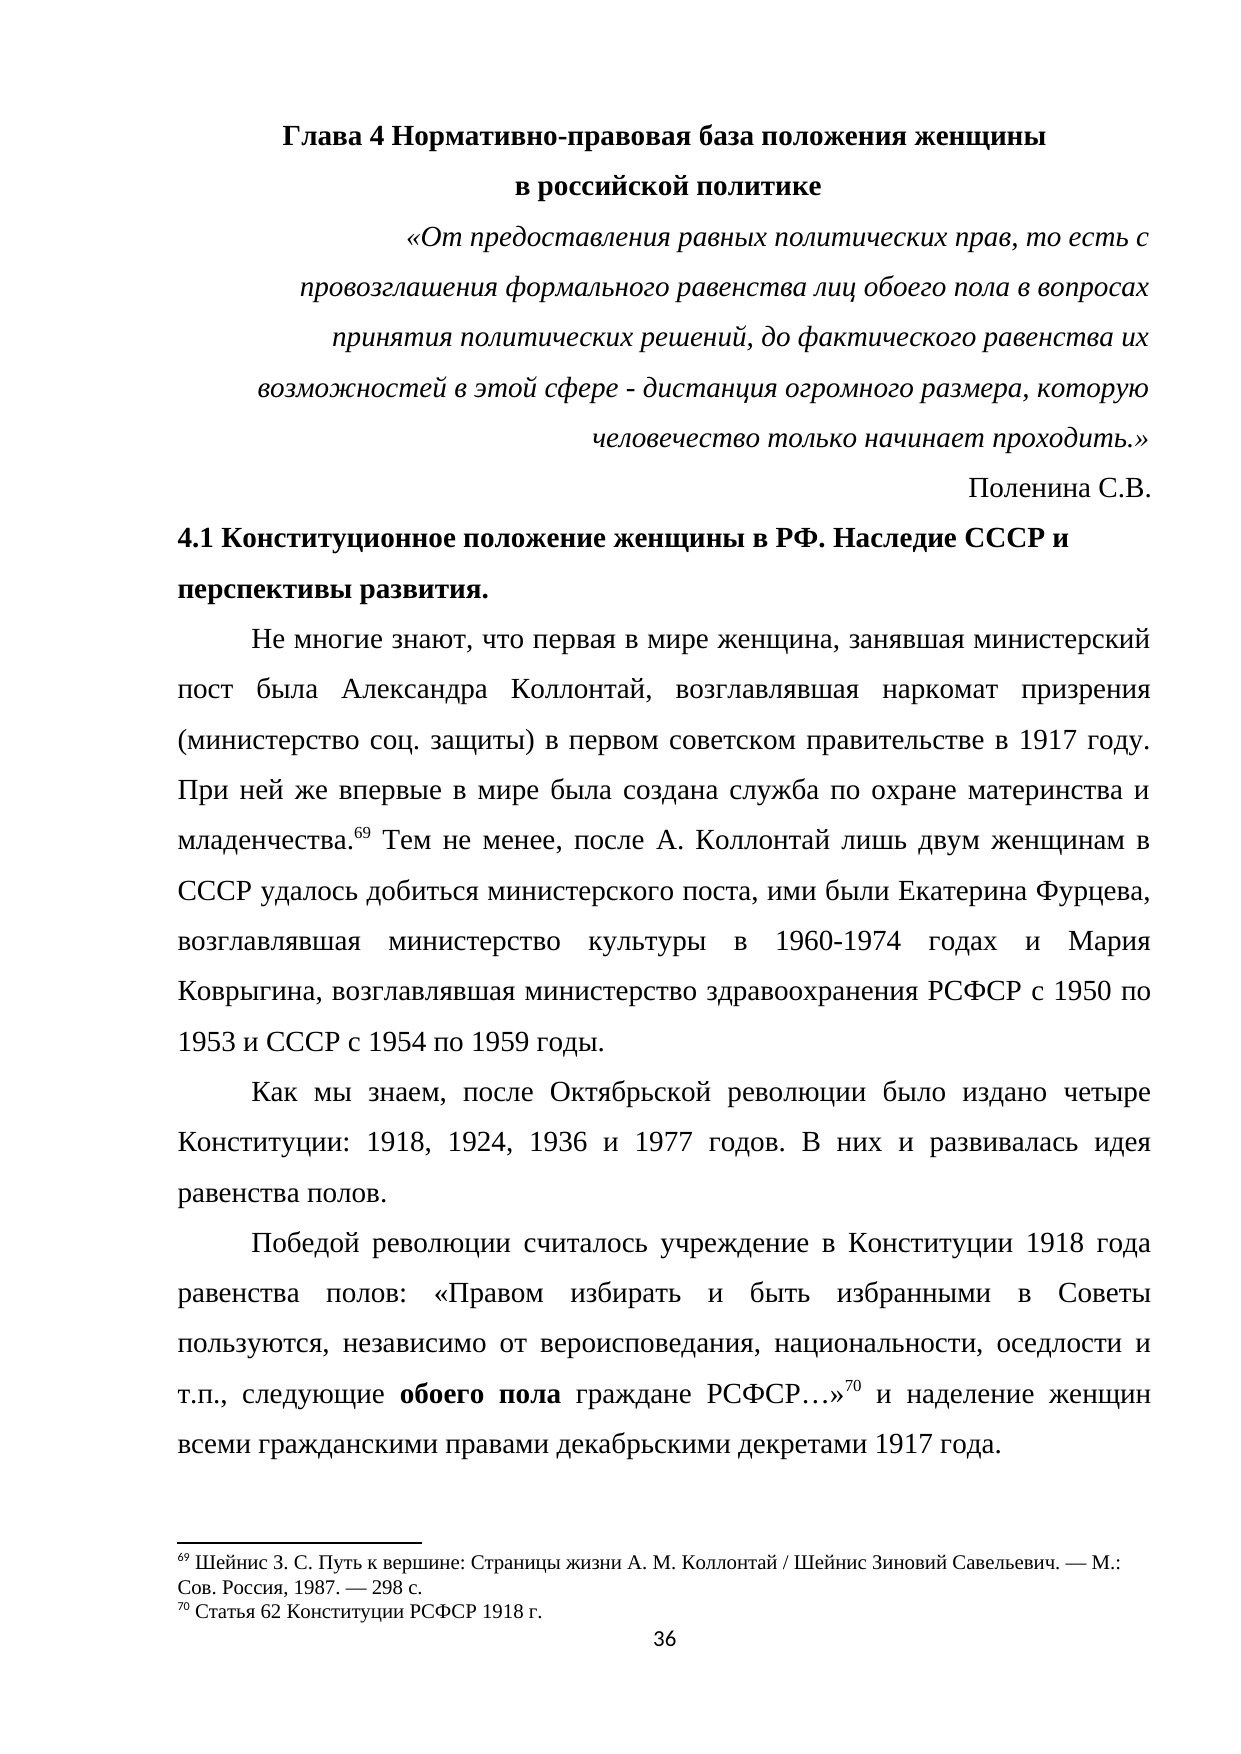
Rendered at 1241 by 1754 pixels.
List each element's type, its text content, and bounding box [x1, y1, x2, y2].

text Как мы знаем, после Октябрьской революции было издано четыре Конституции: 1918, 1924, 1936 и 1977 годов. В них и развивалась идея равенства полов. [177, 1074, 1152, 1208]
text Не многие знают, что первая в мире женщина, занявшая министерский пост была Александра Коллонтай, возглавлявшая наркомат призрения (министерство соц. защиты) в первом советском правительстве в 1917 году. При ней же впервые в мире была создана служба по охране материнства и младенчества. Тем не менее, после А. Коллонтай лишь двум женщинам в СССР удалось добиться министерского поста, ими были Екатерина Фурцева, возглавлявшая министерство культуры в 1960-1974 годах и Мария Коврыгина, возглавлявшая министерство здравоохранения РСФСР с 1950 по 1953 и СССР с 1954 по 1959 годы. [177, 621, 1152, 1057]
text Поленина С.В. [177, 470, 1152, 504]
text 4.1 Конституционное положение женщины в РФ. Наследие СССР и перспективы развития. [177, 521, 1152, 604]
text «От предоставления равных политических прав, то есть с провозглашения формального равенства лиц обоего пола в вопросах принятия политических решений, до фактического равенства их возможностей в этой сфере - дистанция огромного размера, которую человечество только начинает проходить.» [177, 219, 1152, 453]
text Победой революции считалось учреждение в Конституции 1918 года равенства полов: «Правом избирать и быть избранными в Советы пользуются, независимо от вероисповедания, национальности, оседлости и т.п., следующие обоего пола граждане РСФСР…» и наделение женщин всеми гражданскими правами декабрьскими декретами 1917 года. [177, 1225, 1152, 1460]
text Глава 4 Нормативно-правовая база положения женщины в российской политике [177, 118, 1152, 202]
